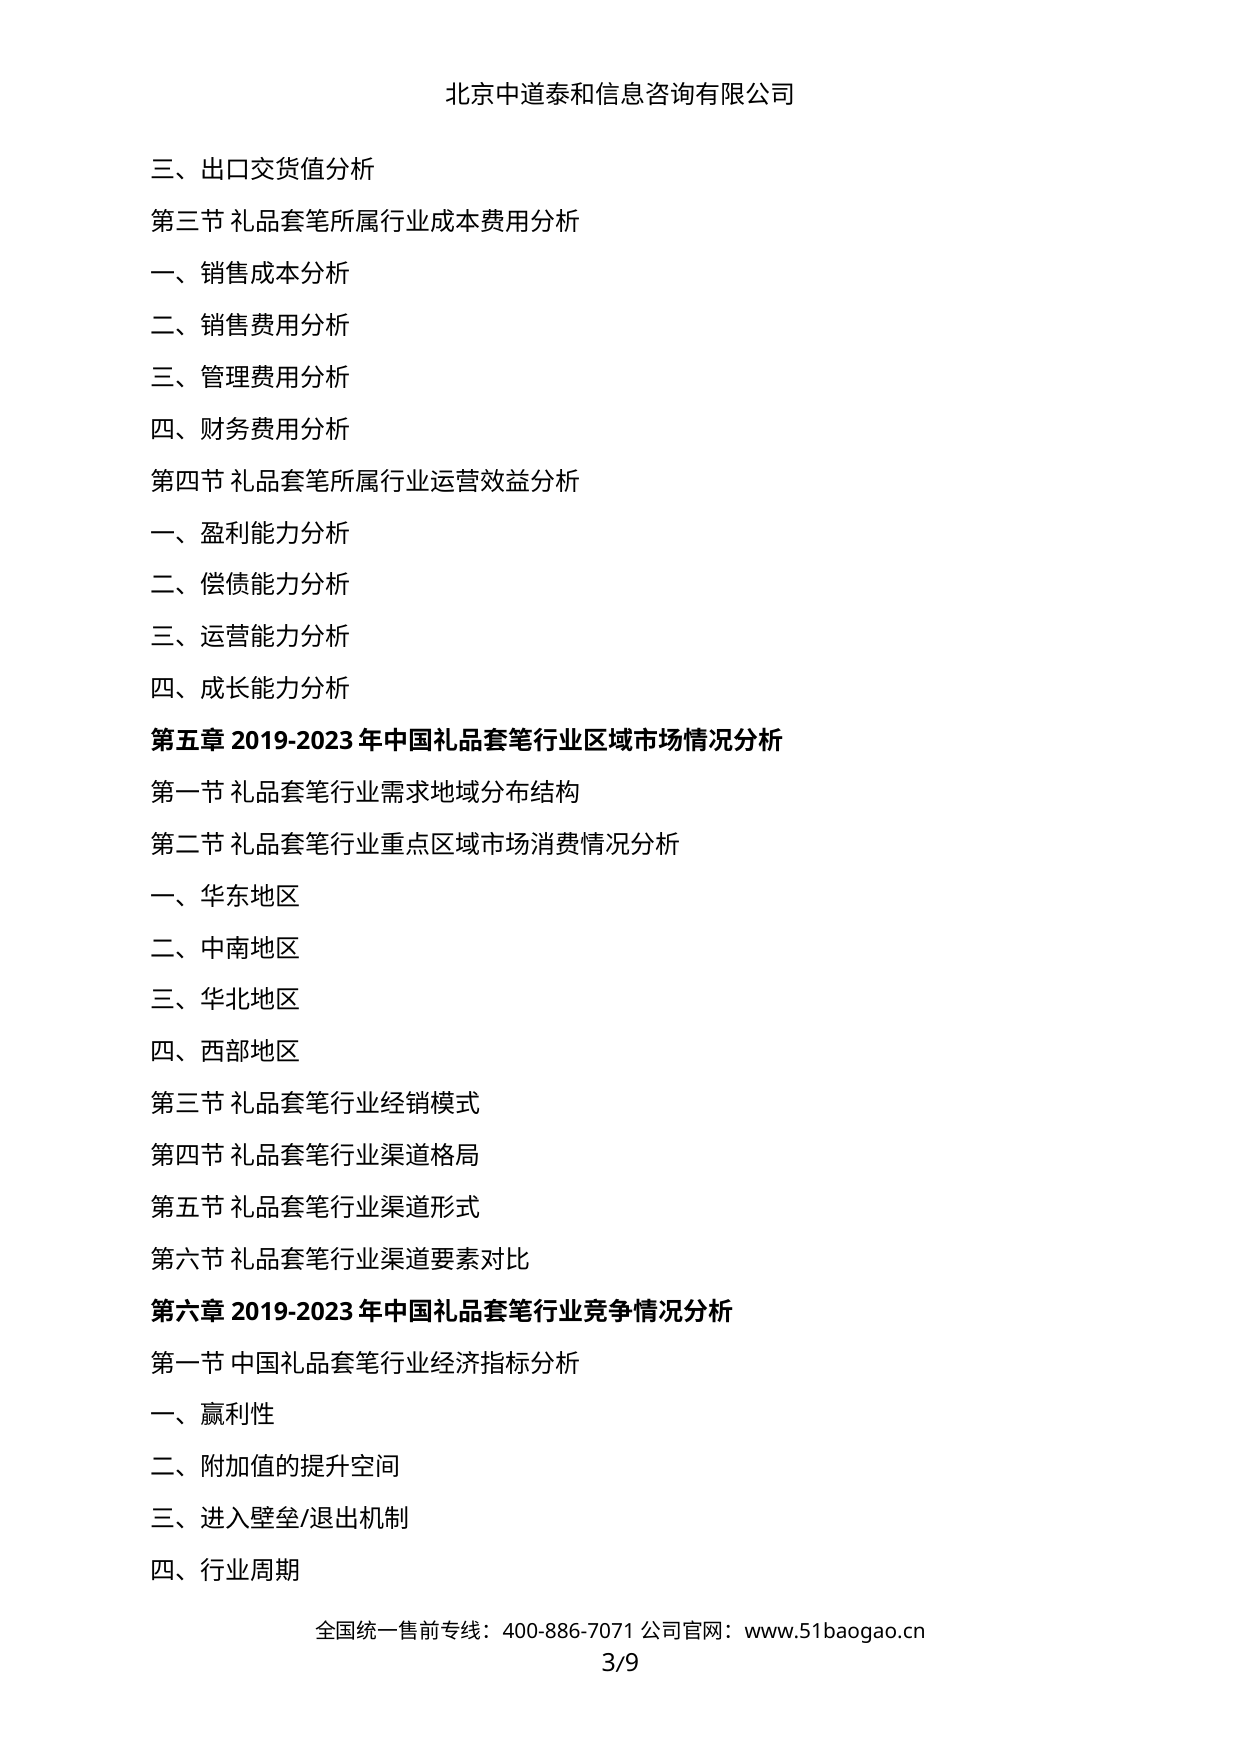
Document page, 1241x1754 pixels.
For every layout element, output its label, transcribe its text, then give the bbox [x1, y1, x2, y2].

text 第一节 礼品套笔行业需求地域分布结构 [150, 772, 1090, 809]
text 第三节 礼品套笔行业经销模式 [150, 1084, 1090, 1120]
text 三、运营能力分析 [150, 617, 1090, 653]
text 三、管理费用分析 [150, 357, 1090, 394]
text 三、进入壁垒/退出机制 [150, 1499, 1090, 1535]
text 四、财务费用分析 [150, 409, 1090, 446]
text 三、华北地区 [150, 980, 1090, 1016]
text 第四节 礼品套笔所属行业运营效益分析 [150, 461, 1090, 497]
text 二、中南地区 [150, 928, 1090, 964]
text 一、华东地区 [150, 876, 1090, 912]
text 第一节 中国礼品套笔行业经济指标分析 [150, 1343, 1090, 1379]
text 四、行业周期 [150, 1551, 1090, 1587]
text 第五章 2019-2023年中国礼品套笔行业区域市场情况分析 [150, 721, 1090, 757]
text 第六节 礼品套笔行业渠道要素对比 [150, 1239, 1090, 1276]
text 第二节 礼品套笔行业重点区域市场消费情况分析 [150, 824, 1090, 861]
text 第四节 礼品套笔行业渠道格局 [150, 1136, 1090, 1172]
text 一、销售成本分析 [150, 254, 1090, 290]
text 二、偿债能力分析 [150, 565, 1090, 601]
text 第三节 礼品套笔所属行业成本费用分析 [150, 202, 1090, 238]
text 三、出口交货值分析 [150, 150, 1090, 186]
text 四、西部地区 [150, 1032, 1090, 1068]
text 一、盈利能力分析 [150, 513, 1090, 549]
text 二、销售费用分析 [150, 306, 1090, 342]
text 四、成长能力分析 [150, 669, 1090, 705]
text 二、附加值的提升空间 [150, 1447, 1090, 1483]
text 一、赢利性 [150, 1395, 1090, 1431]
text 第六章 2019-2023年中国礼品套笔行业竞争情况分析 [150, 1291, 1090, 1327]
text 第五节 礼品套笔行业渠道形式 [150, 1187, 1090, 1224]
